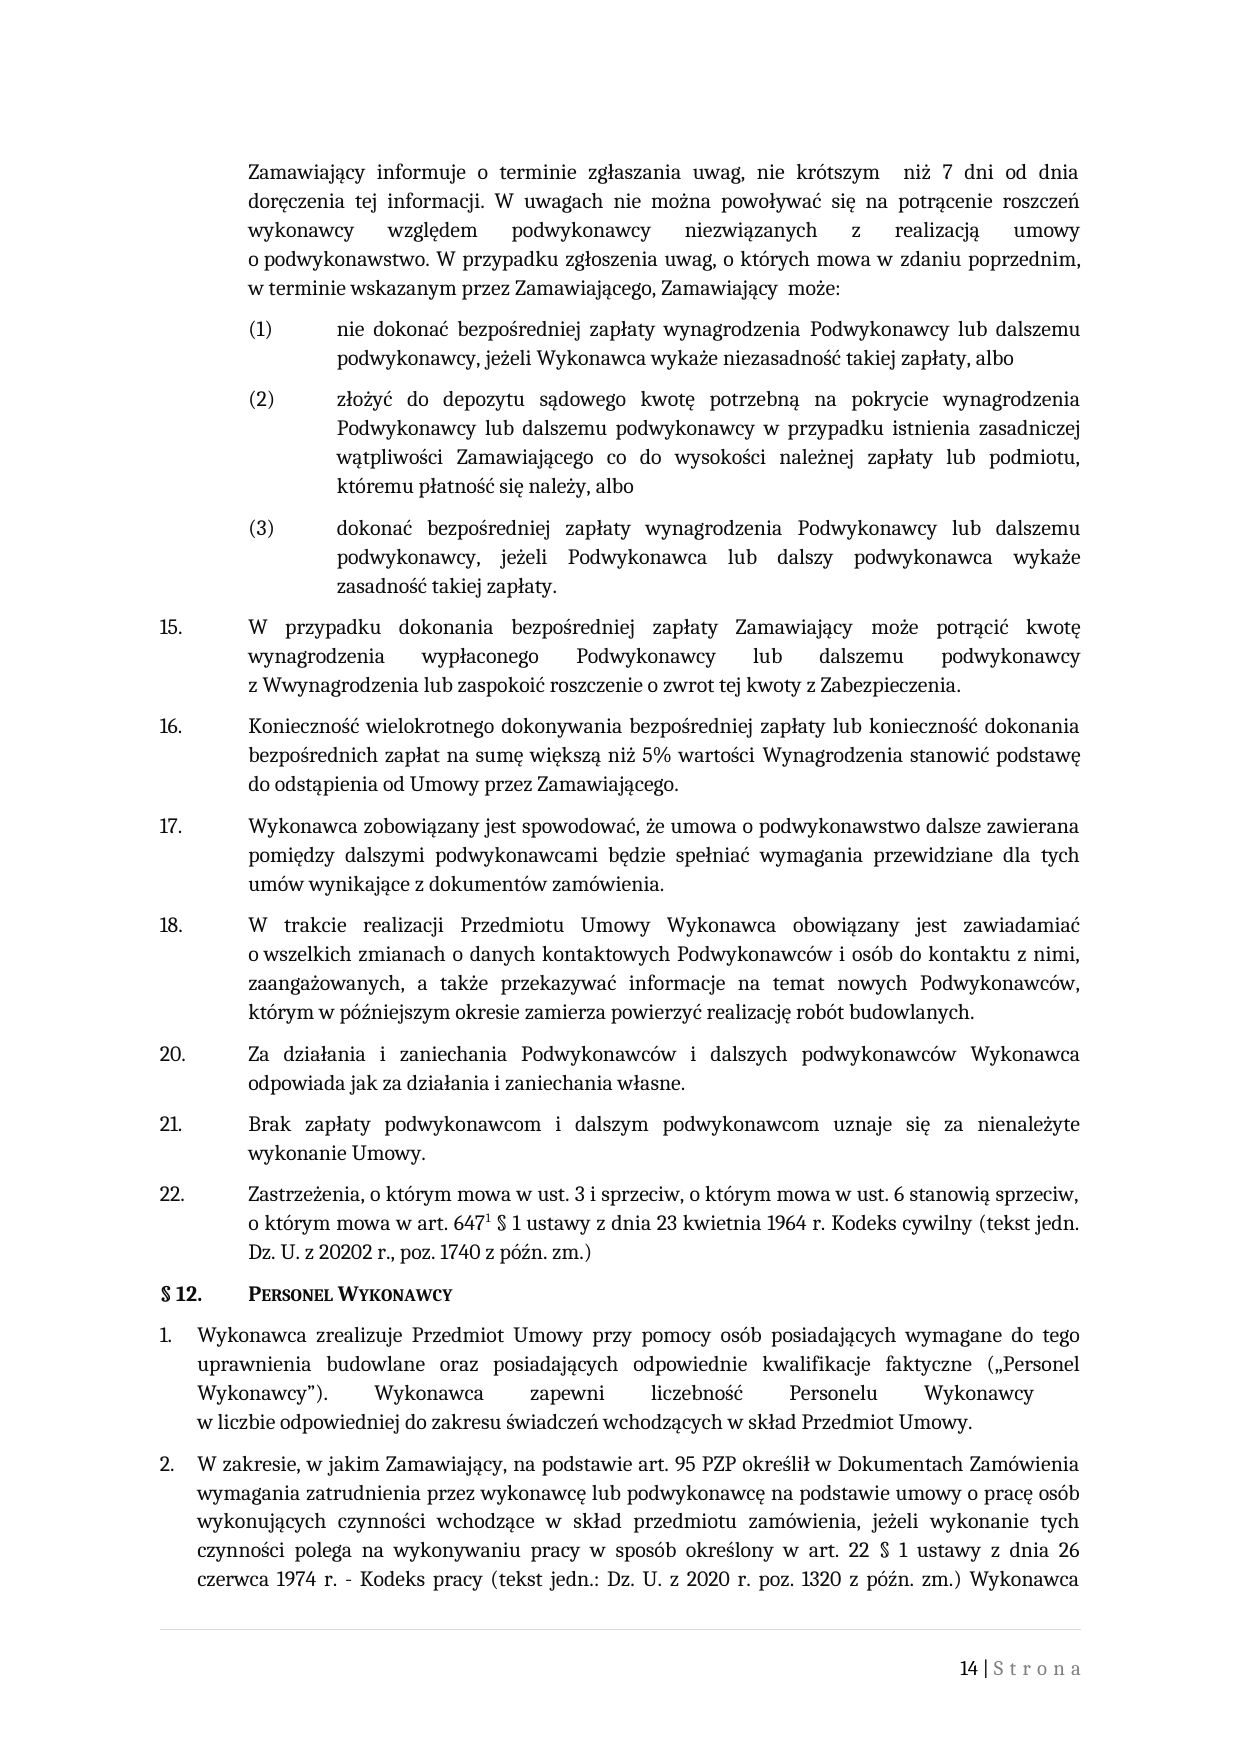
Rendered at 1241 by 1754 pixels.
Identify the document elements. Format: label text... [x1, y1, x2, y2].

list Wykonawca zrealizuje Przedmiot Umowy przy pomocy osób posiadających wymagane do tego uprawnienia budowlane oraz posiadających odpowiednie kwalifikacje faktyczne („Personel Wykonawcy”). Wykonawca zapewni liczebność Personelu Wykonawcy w liczbie odpowiedniej do zakresu świadczeń wchodzących w skład Przedmiot Umowy. [159, 1323, 1081, 1435]
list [159, 1451, 1081, 1592]
list W trakcie realizacji Przedmiotu Umowy Wykonawca obowiązany jest zawiadamiać o wszelkich zmianach o danych kontaktowych Podwykonawców i osób do kontaktu z nimi, zaangażowanych, a także przekazywać informacje na temat nowych Podwykonawców, którym w późniejszym okresie zamierza powierzyć realizację robót budowlanych. [159, 913, 1081, 1025]
text § 12. Personel Wykonawcy [248, 1282, 1081, 1307]
list Brak zapłaty podwykonawcom i dalszym podwykonawcom uznaje się za nienależyte wykonanie Umowy. [159, 1112, 1081, 1166]
list złożyć do depozytu sądowego kwotę potrzebną na pokrycie wynagrodzenia Podwykonawcy lub dalszemu podwykonawcy w przypadku istnienia zasadniczej wątpliwości Zamawiającego co do wysokości należnej zapłaty lub podmiotu, któremu płatność się należy, albo [248, 387, 1081, 499]
list Zastrzeżenia, o którym mowa w ust. 3 i sprzeciw, o którym mowa w ust. 6 stanowią sprzeciw, o którym mowa w art. 6471 § 1 ustawy z dnia 23 kwietnia 1964 r. Kodeks cywilny (tekst jedn. Dz. U. z 20202 r., poz. 1740 z późn. zm.) [159, 1182, 1081, 1265]
list Za działania i zaniechania Podwykonawców i dalszych podwykonawców Wykonawca odpowiada jak za działania i zaniechania własne. [159, 1041, 1081, 1096]
list nie dokonać bezpośredniej zapłaty wynagrodzenia Podwykonawcy lub dalszemu podwykonawcy, jeżeli Wykonawca wykaże niezasadność takiej zapłaty, albo [248, 317, 1081, 371]
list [159, 159, 1081, 301]
list Konieczność wielokrotnego dokonywania bezpośredniej zapłaty lub konieczność dokonania bezpośrednich zapłat na sumę większą niż 5% wartości Wynagrodzenia stanowić podstawę do odstąpienia od Umowy przez Zamawiającego. [159, 714, 1081, 797]
list dokonać bezpośredniej zapłaty wynagrodzenia Podwykonawcy lub dalszemu podwykonawcy, jeżeli Podwykonawca lub dalszy podwykonawca wykaże zasadność takiej zapłaty. [248, 516, 1081, 599]
list W przypadku dokonania bezpośredniej zapłaty Zamawiający może potrącić kwotę wynagrodzenia wypłaconego Podwykonawcy lub dalszemu podwykonawcy z Wwynagrodzenia lub zaspokoić roszczenie o zwrot tej kwoty z Zabezpieczenia. [159, 615, 1081, 698]
list Wykonawca zobowiązany jest spowodować, że umowa o podwykonawstwo dalsze zawierana pomiędzy dalszymi podwykonawcami będzie spełniać wymagania przewidziane dla tych umów wynikające z dokumentów zamówienia. [159, 814, 1081, 897]
